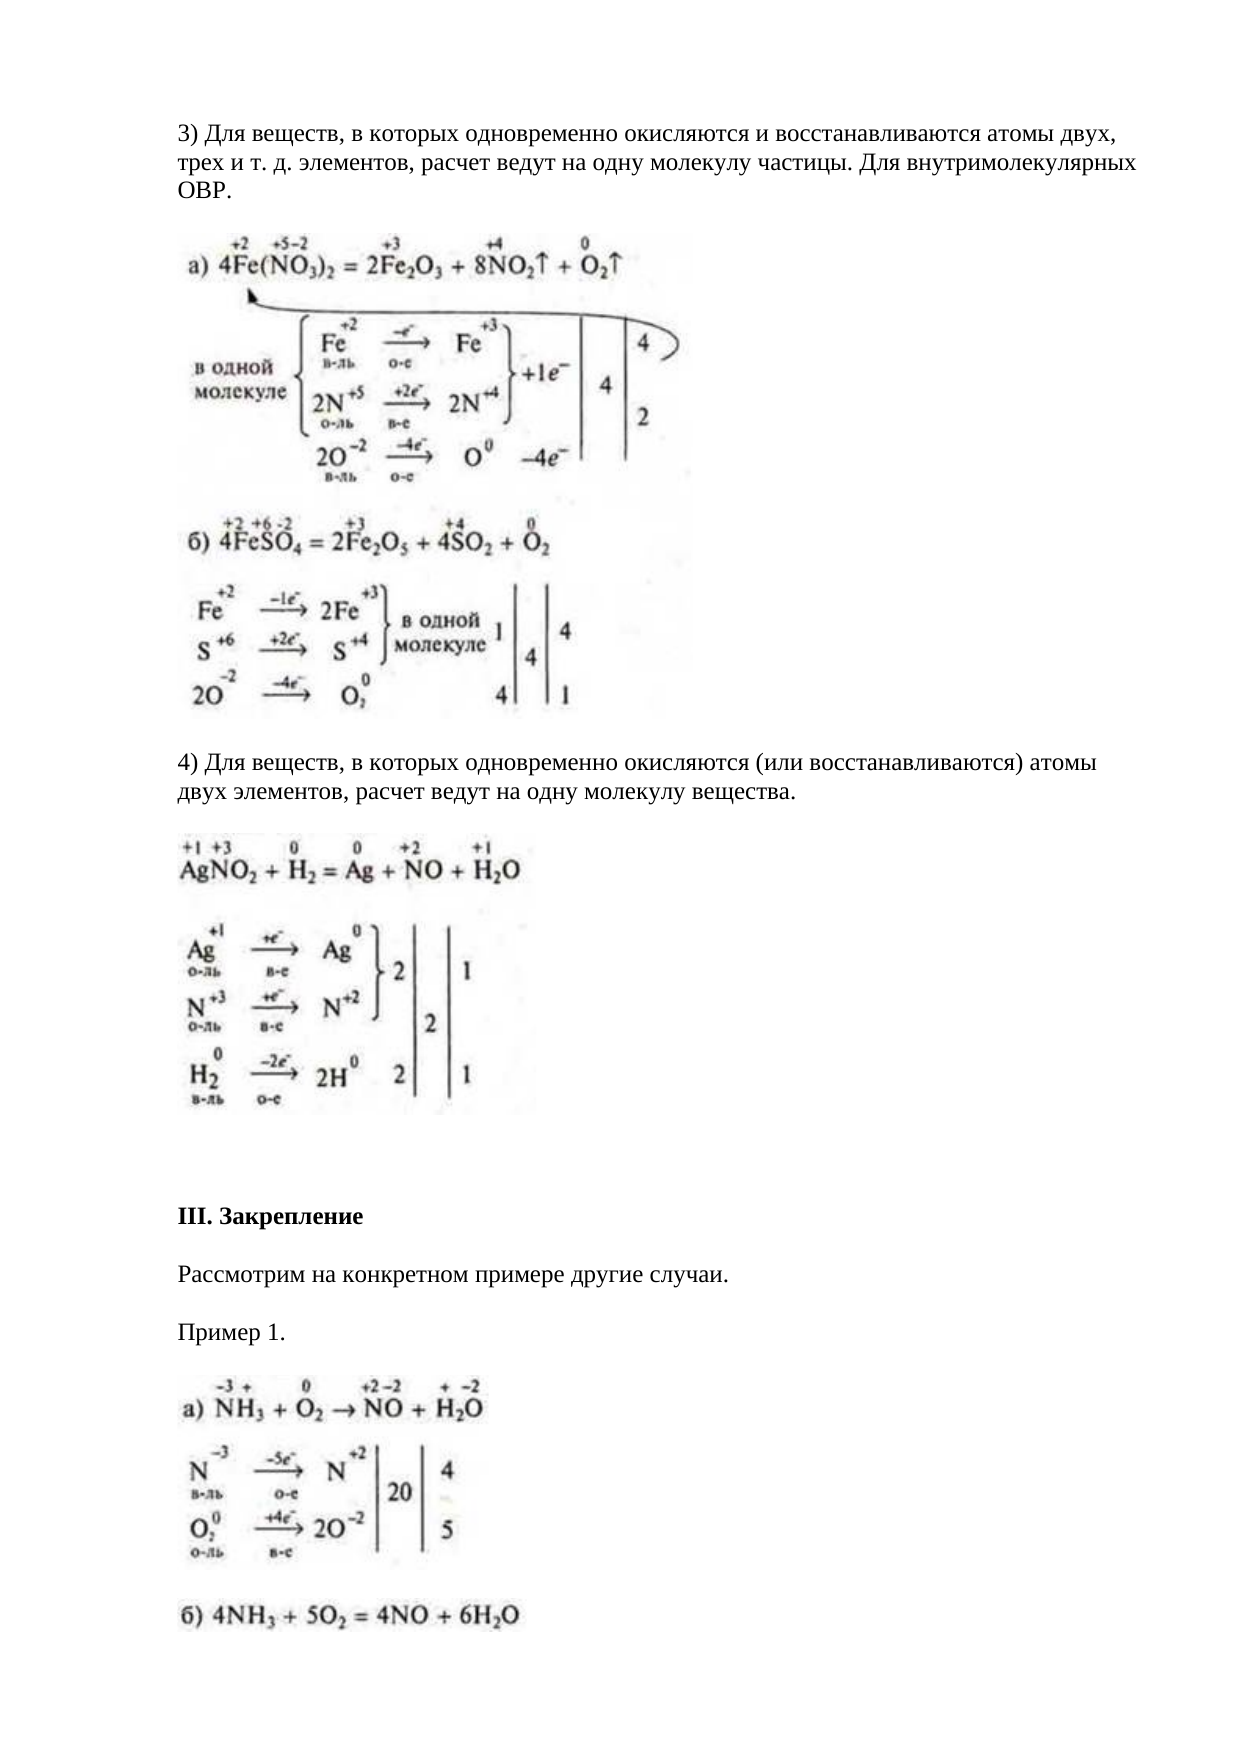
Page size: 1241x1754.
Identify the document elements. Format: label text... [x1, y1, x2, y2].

text 3) Для веществ, в которых одновременно окисляются и восстанавливаются атомы двух, трех и т. д. элементов, расчет ведут на одну молекулу частицы. Для внутримолекулярных ОВР. [177, 118, 1152, 204]
picture [177, 233, 694, 719]
picture [177, 1598, 527, 1632]
text III. Закрепление [177, 1201, 1152, 1230]
picture [177, 1375, 489, 1570]
text Рассмотрим на конкретном примере другие случаи. [177, 1259, 1152, 1288]
text Пример 1. [177, 1317, 1152, 1346]
text 4) Для веществ, в которых одновременно окисляются (или восстанавливаются) атомы двух элементов, расчет ведут на одну молекулу вещества. [177, 747, 1152, 805]
picture [177, 833, 537, 1115]
